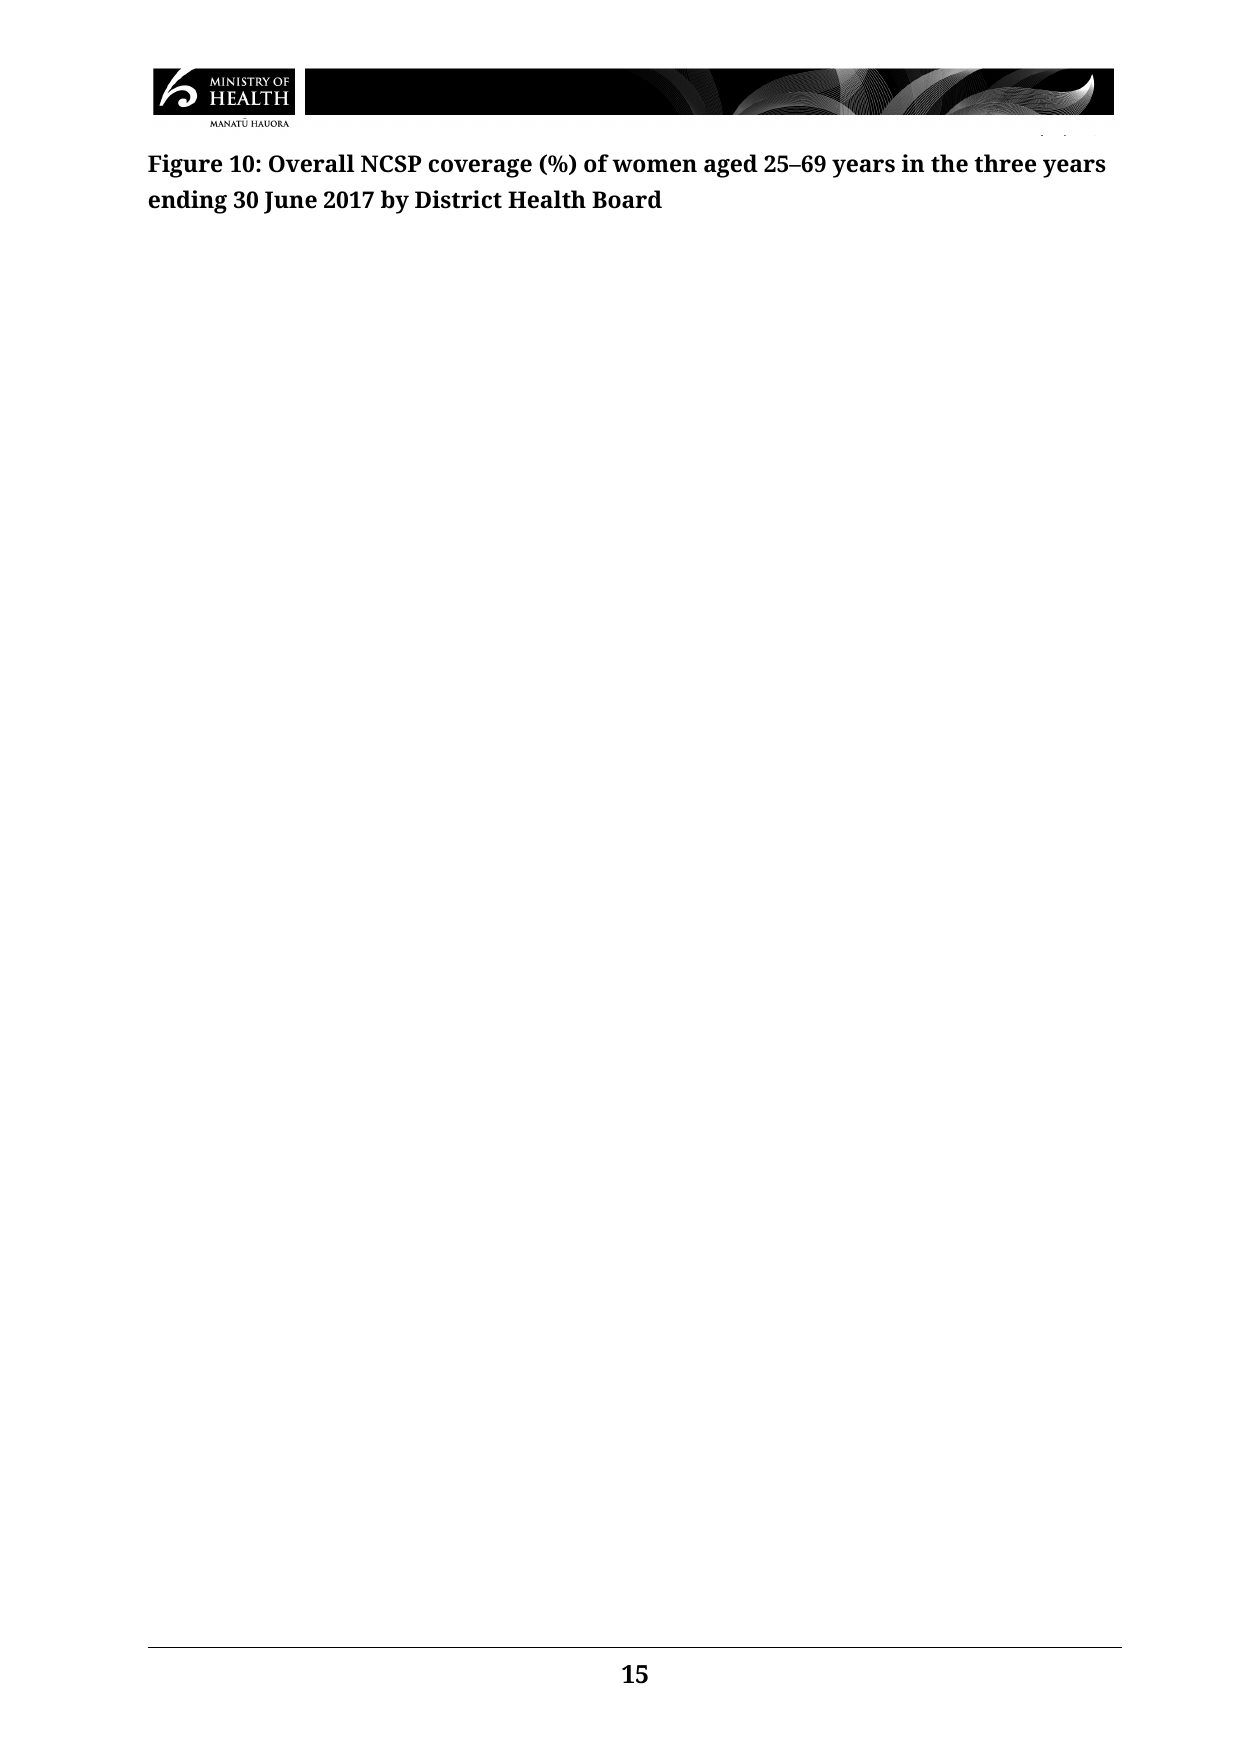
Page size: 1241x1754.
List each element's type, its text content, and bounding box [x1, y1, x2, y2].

picture [147, 59, 1123, 136]
